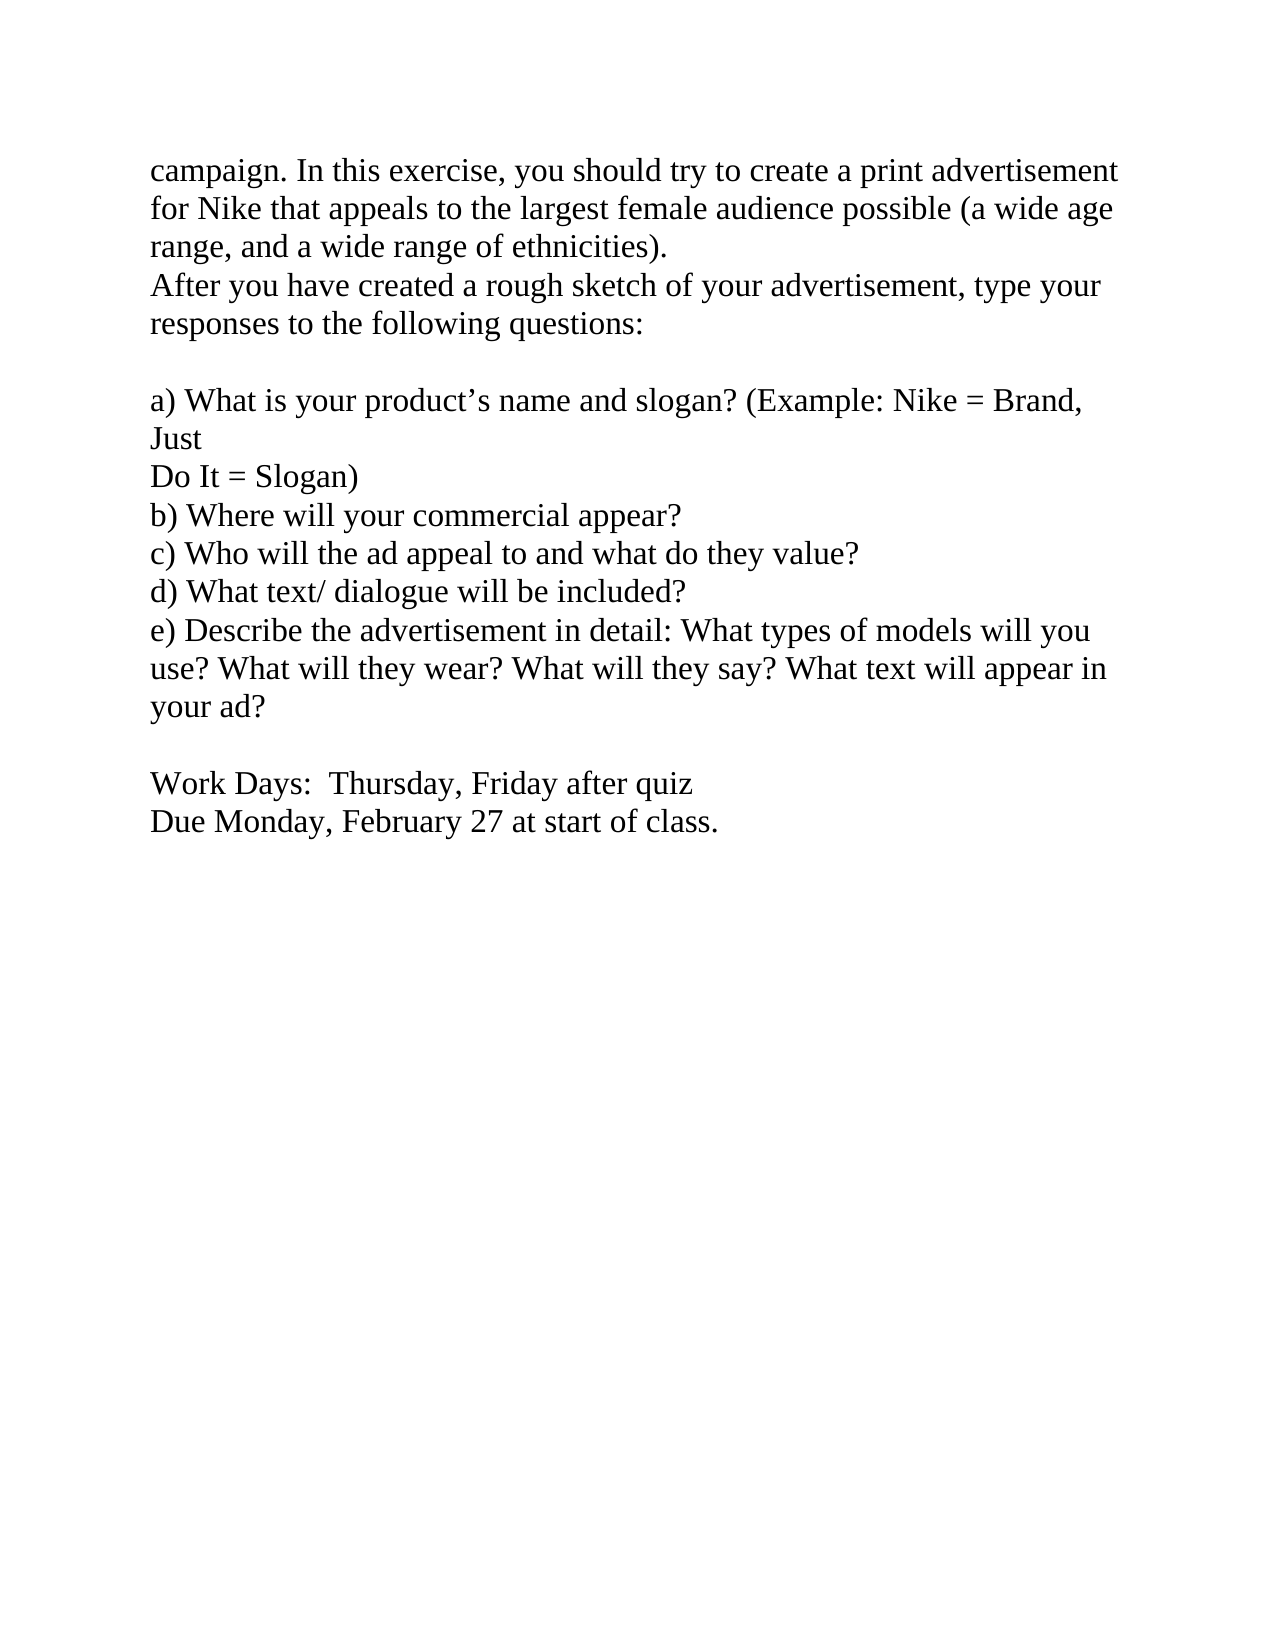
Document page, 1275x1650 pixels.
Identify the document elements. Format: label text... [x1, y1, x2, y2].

text Work Days: Thursday, Friday after quiz [150, 763, 1125, 802]
text a) What is your product’s name and slogan? (Example: Nike = Brand, Just [150, 380, 1125, 457]
text c) Who will the ad appeal to and what do they value? [150, 533, 1125, 572]
text e) Describe the advertisement in detail: What types of models will you use? What will they wear? What will they say? What text will appear in your ad? [150, 610, 1125, 725]
text b) Where will your commercial appear? [150, 495, 1125, 533]
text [150, 150, 1125, 265]
text After you have created a rough sketch of your advertisement, type your responses to the following questions: [150, 265, 1125, 342]
text Do It = Slogan) [150, 457, 1125, 495]
text d) What text/ dialogue will be included? [150, 572, 1125, 610]
text Due Monday, February 27 at start of class. [150, 802, 1125, 840]
